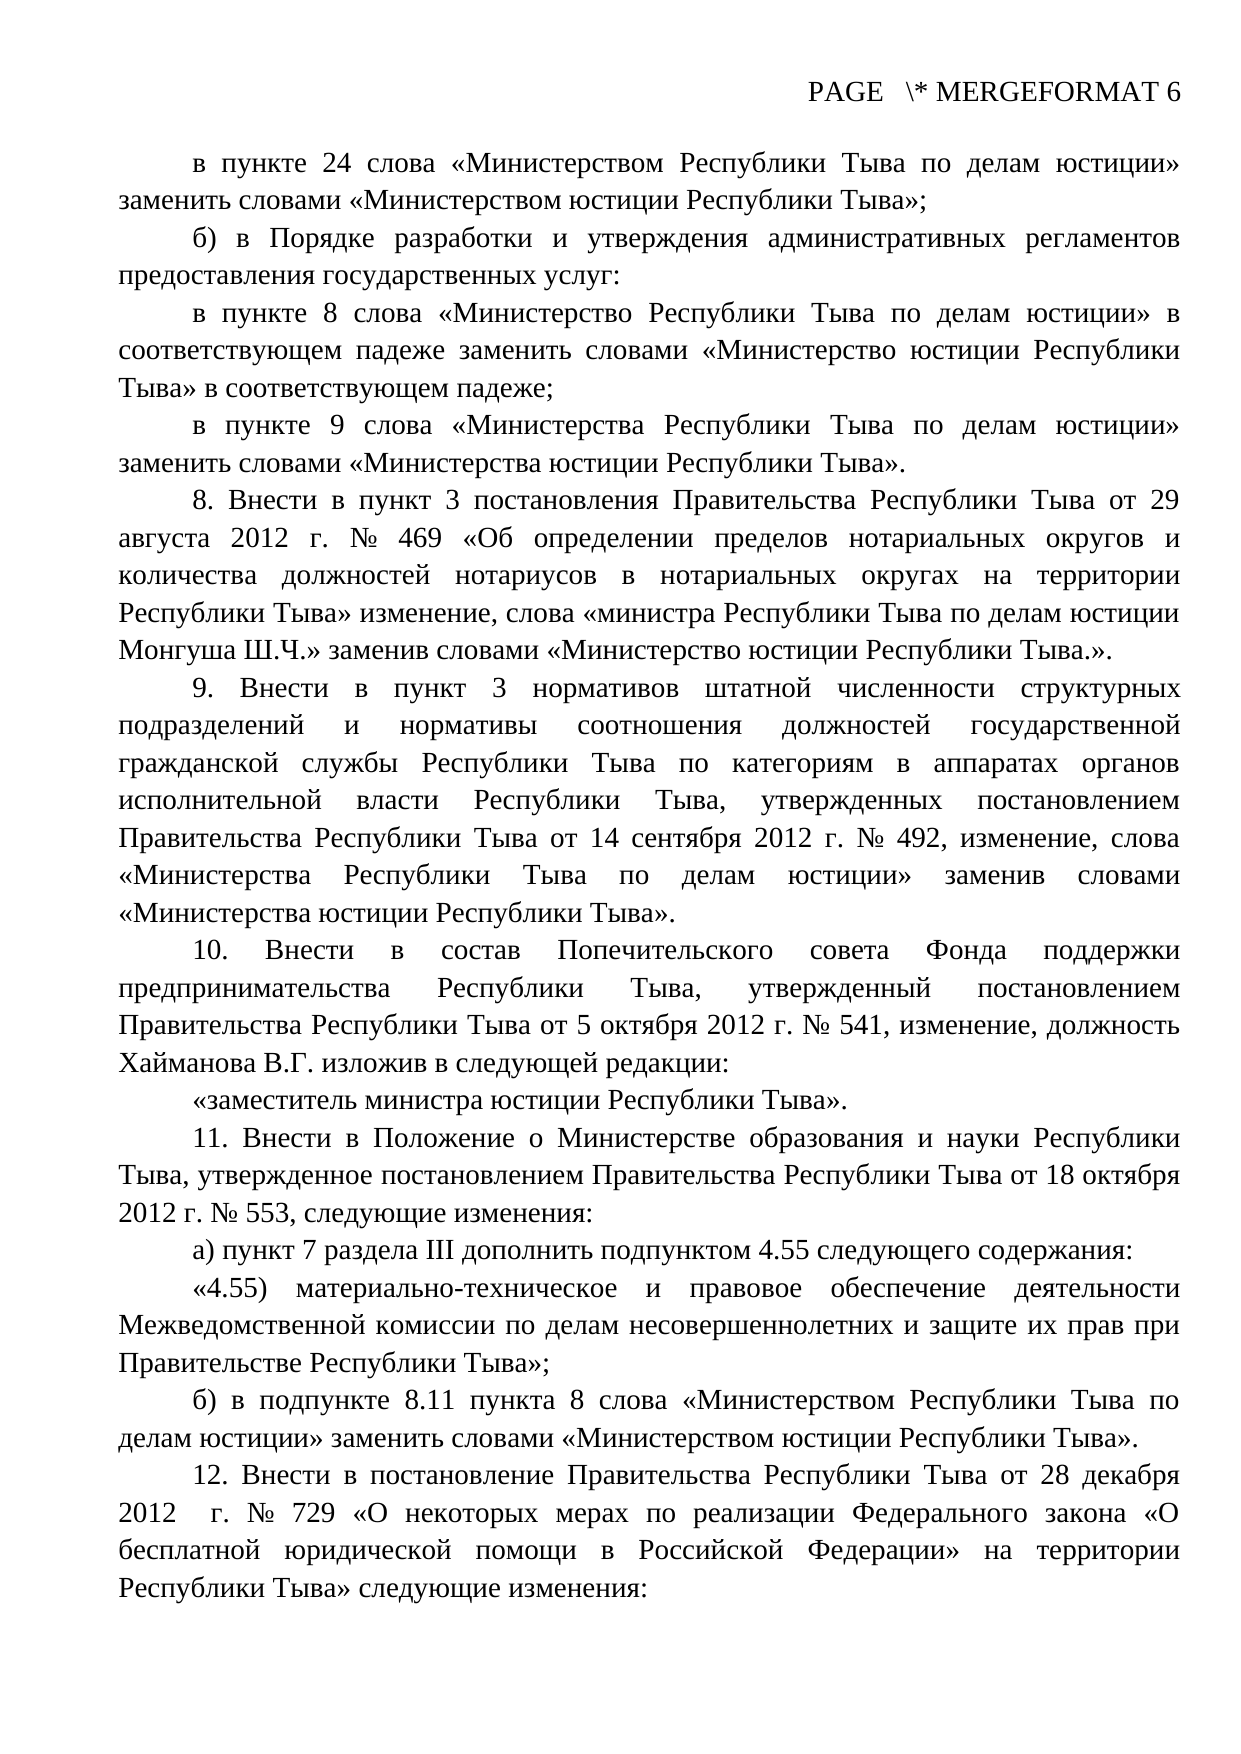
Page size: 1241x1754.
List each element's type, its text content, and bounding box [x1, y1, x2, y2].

text б) в Порядке разработки и утверждения административных регламентов предоставления государственных услуг: [118, 216, 1181, 291]
text б) в подпункте 8.11 пункта 8 слова «Министерством Республики Тыва по делам юстиции» заменить словами «Министерством юстиции Республики Тыва». [118, 1378, 1181, 1453]
text 10. Внести в состав Попечительского совета Фонда поддержки предпринимательства Республики Тыва, утвержденный постановлением Правительства Республики Тыва от 5 октября 2012 г. № 541, изменение, должность Хайманова В.Г. изложив в следующей редакции: [118, 928, 1181, 1078]
text в пункте 8 слова «Министерство Республики Тыва по делам юстиции» в соответствующем падеже заменить словами «Министерство юстиции Республики Тыва» в соответствующем падеже; [118, 291, 1181, 403]
text 8. Внести в пункт 3 постановления Правительства Республики Тыва от 29 августа 2012 г. № 469 «Об определении пределов нотариальных округов и количества должностей нотариусов в нотариальных округах на территории Республики Тыва» изменение, слова «министра Республики Тыва по делам юстиции Монгуша Ш.Ч.» заменив словами «Министерство юстиции Республики Тыва.». [118, 478, 1181, 666]
text 11. Внести в Положение о Министерстве образования и науки Республики Тыва, утвержденное постановлением Правительства Республики Тыва от 18 октября . № 553, следующие изменения: [118, 1116, 1181, 1228]
text 9. Внести в пункт 3 нормативов штатной численности структурных подразделений и нормативы соотношения должностей государственной гражданской службы Республики Тыва по категориям в аппаратах органов исполнительной власти Республики Тыва, утвержденных постановлением Правительства Республики Тыва от 14 сентября . № 492, изменение, слова «Министерства Республики Тыва по делам юстиции» заменив словами «Министерства юстиции Республики Тыва». [118, 666, 1181, 928]
text «4.55) материально-техническое и правовое обеспечение деятельности Межведомственной комиссии по делам несовершеннолетних и защите их прав при Правительстве Республики Тыва»; [118, 1266, 1181, 1378]
text а) пункт 7 раздела III дополнить подпунктом 4.55 следующего содержания: [118, 1228, 1181, 1266]
text 12. Внести в постановление Правительства Республики Тыва от 28 декабря 2012 г. № 729 «О некоторых мерах по реализации Федерального закона «О бесплатной юридической помощи в Российской Федерации» на территории Республики Тыва» следующие изменения: [118, 1453, 1181, 1603]
text «заместитель министра юстиции Республики Тыва». [118, 1078, 1181, 1116]
text в пункте 24 слова «Министерством Республики Тыва по делам юстиции» заменить словами «Министерством юстиции Республики Тыва»; [118, 141, 1181, 216]
text в пункте 9 слова «Министерства Республики Тыва по делам юстиции» заменить словами «Министерства юстиции Республики Тыва». [118, 403, 1181, 478]
